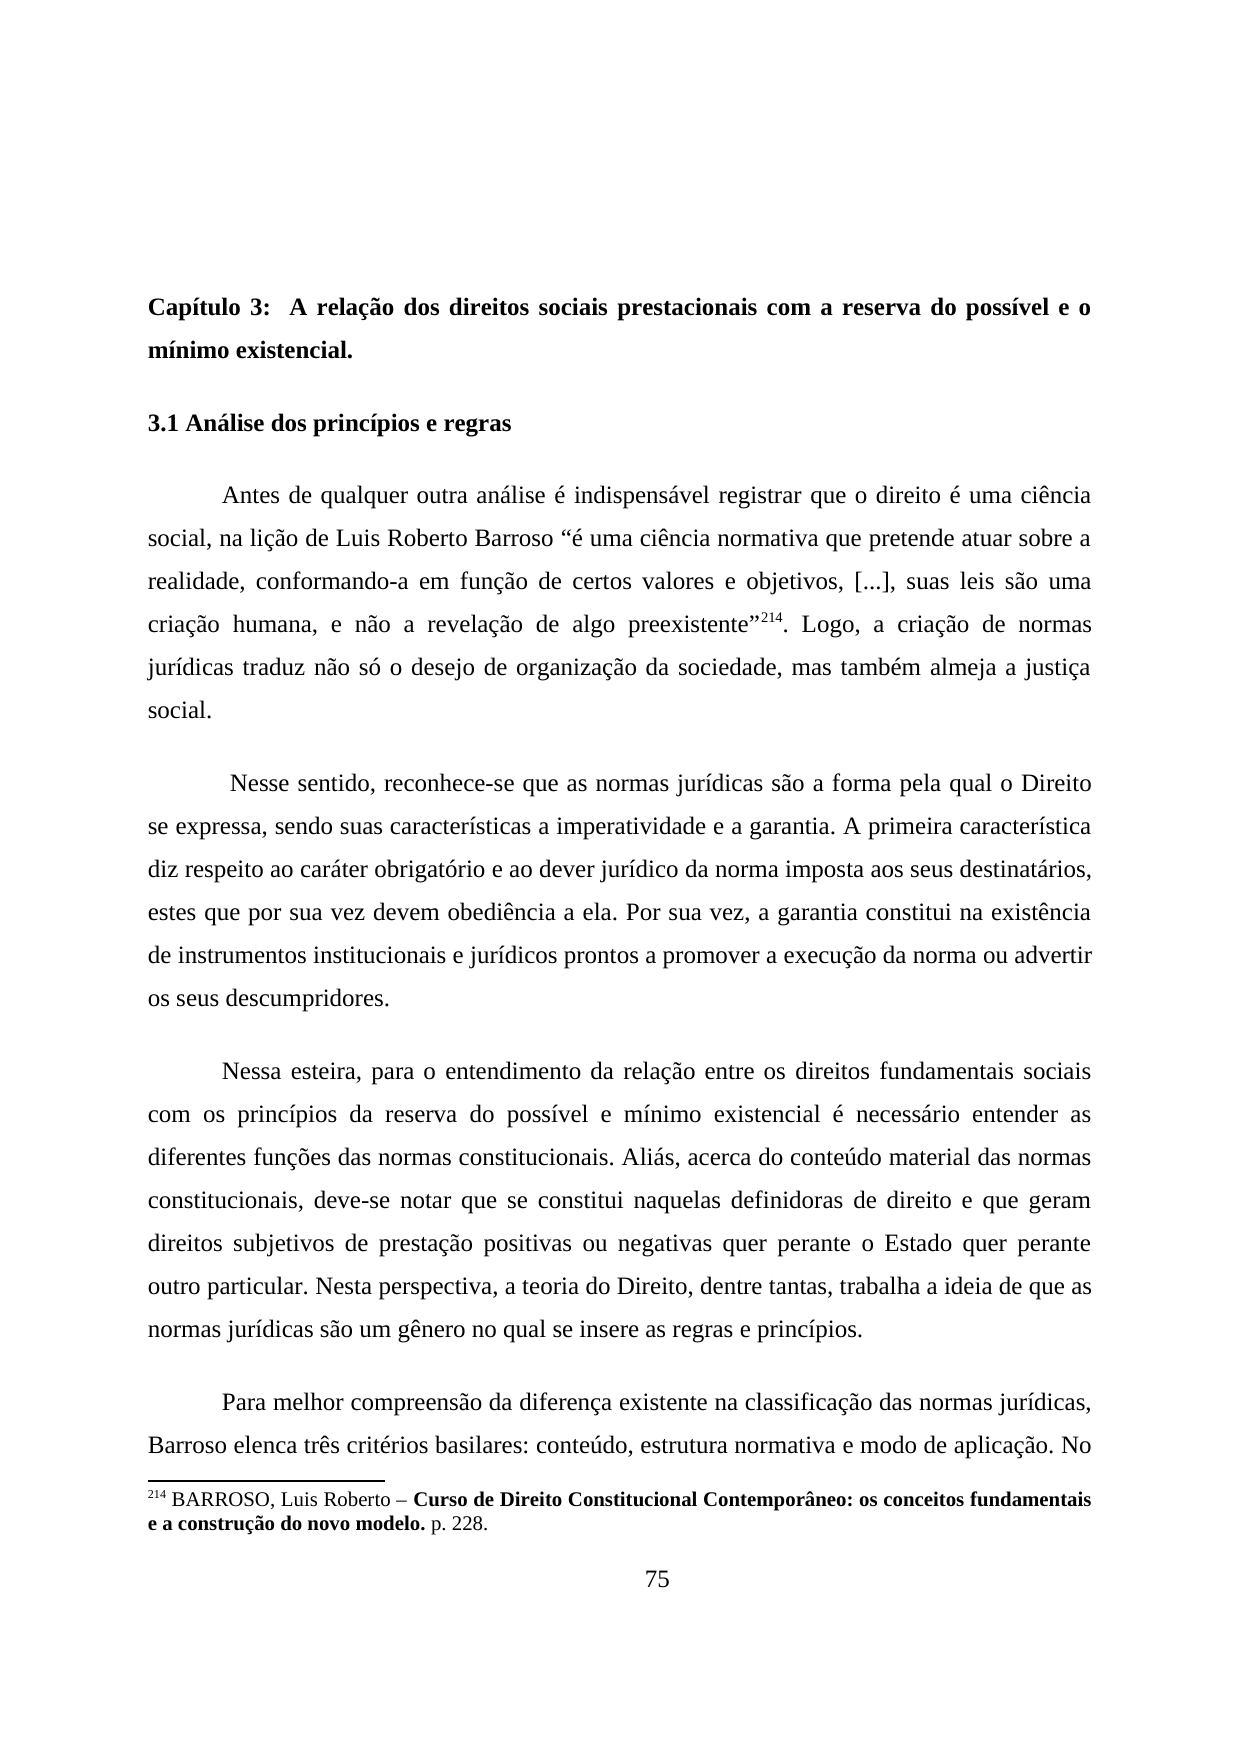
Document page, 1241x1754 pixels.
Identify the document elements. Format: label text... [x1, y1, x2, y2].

subtitle Capítulo 3: A relação dos direitos sociais prestacionais com a reserva do possível e o mínimo existencial. [148, 292, 1092, 364]
subtitle 3.1 Análise dos princípios e regras [148, 408, 1092, 436]
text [148, 1387, 1092, 1459]
text Nesse sentido, reconhece-se que as normas jurídicas são a forma pela qual o Direito se expressa, sendo suas características a imperatividade e a garantia. A primeira característica diz respeito ao caráter obrigatório e ao dever jurídico da norma imposta aos seus destinatários, estes que por sua vez devem obediência a ela. Por sua vez, a garantia constitui na existência de instrumentos institucionais e jurídicos prontos a promover a execução da norma ou advertir os seus descumpridores. [148, 768, 1092, 1012]
text Nessa esteira, para o entendimento da relação entre os direitos fundamentais sociais com os princípios da reserva do possível e mínimo existencial é necessário entender as diferentes funções das normas constitucionais. Aliás, acerca do conteúdo material das normas constitucionais, deve-se notar que se constitui naquelas definidoras de direito e que geram direitos subjetivos de prestação positivas ou negativas quer perante o Estado quer perante outro particular. Nesta perspectiva, a teoria do Direito, dentre tantas, trabalha a ideia de que as normas jurídicas são um gênero no qual se insere as regras e princípios. [148, 1056, 1092, 1343]
text Antes de qualquer outra análise é indispensável registrar que o direito é uma ciência social, na lição de Luis Roberto Barroso “é uma ciência normativa que pretende atuar sobre a realidade, conformando-a em função de certos valores e objetivos, [...], suas leis são uma criação humana, e não a revelação de algo preexistente”. Logo, a criação de normas jurídicas traduz não só o desejo de organização da sociedade, mas também almeja a justiça social. [148, 480, 1092, 724]
